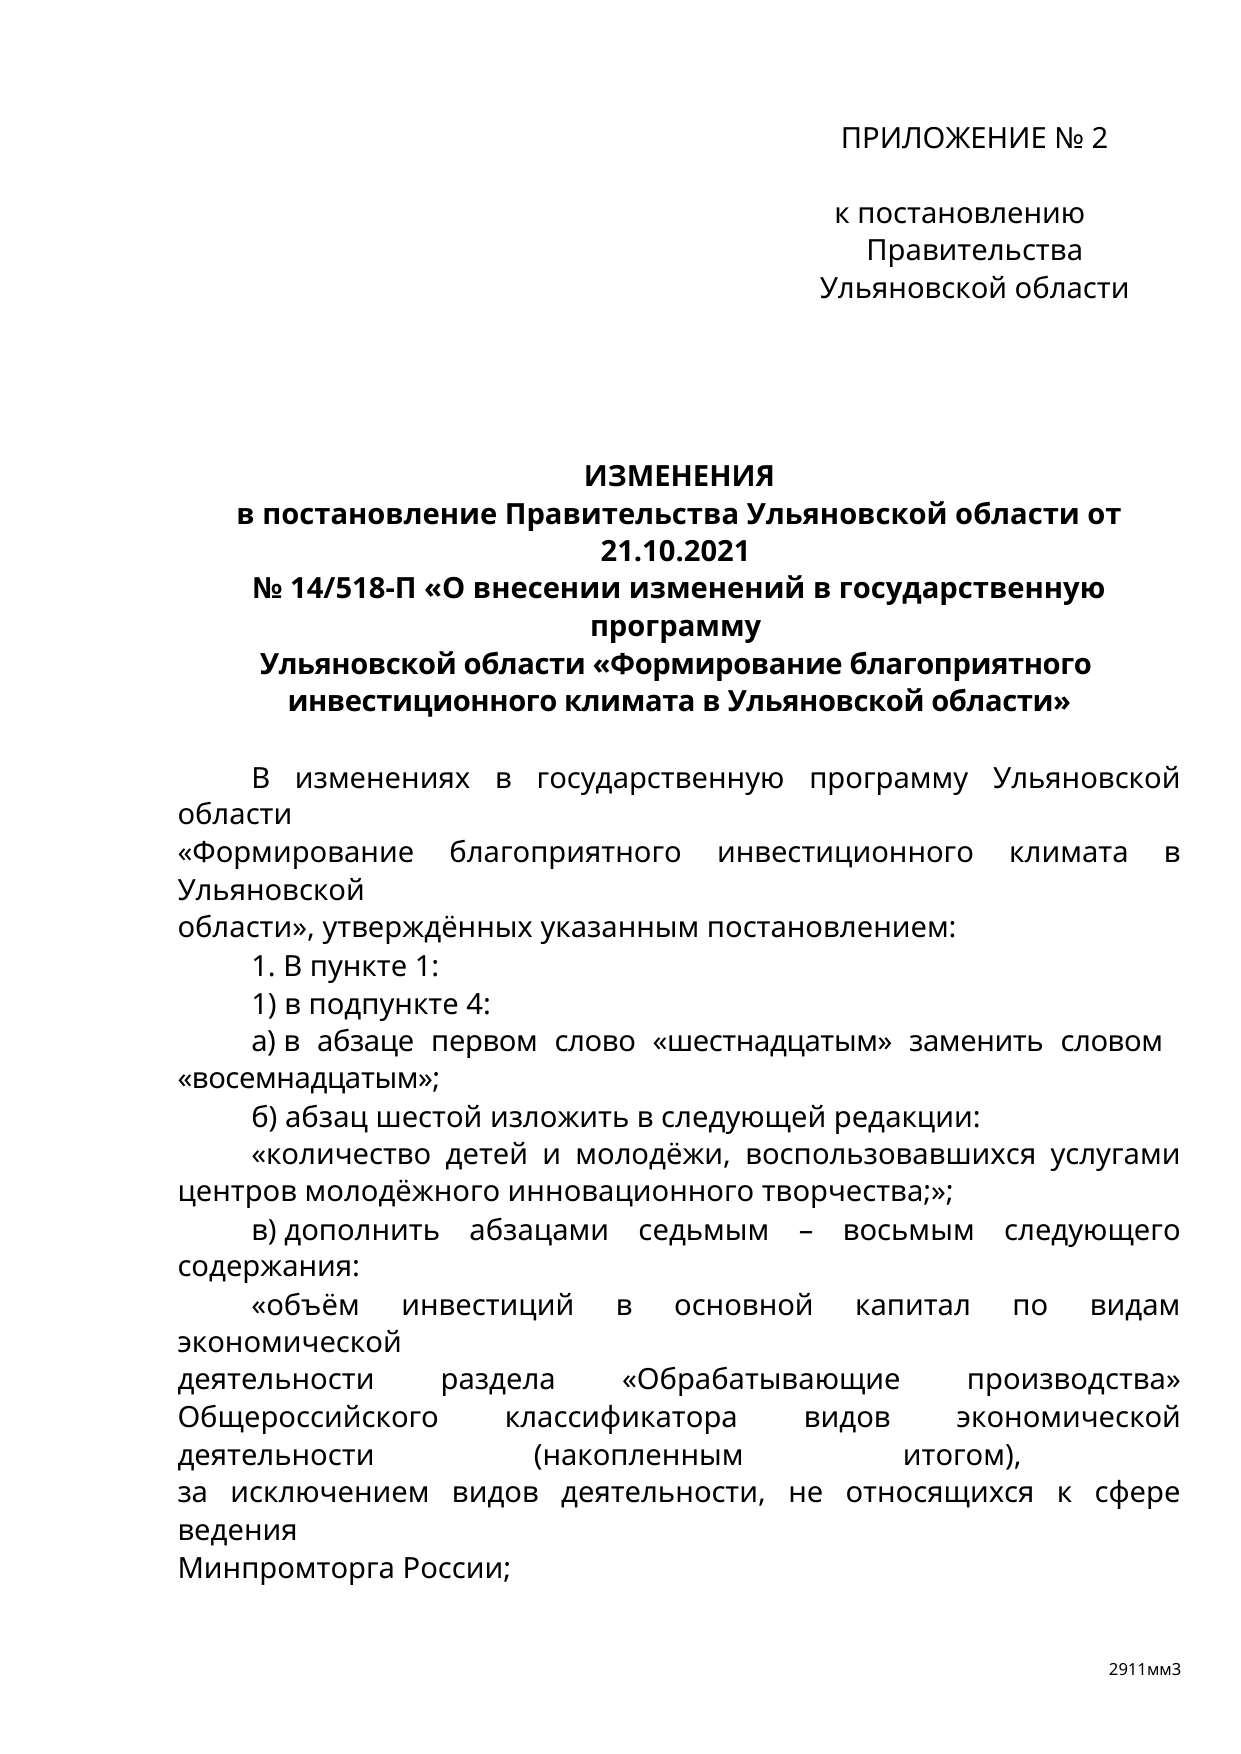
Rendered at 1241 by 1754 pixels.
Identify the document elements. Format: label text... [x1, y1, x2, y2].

text 1) в подпункте 4: [177, 984, 1181, 1022]
text Ульяновской области [768, 269, 1181, 306]
text ПРИЛОЖЕНИЕ № 2 [768, 118, 1181, 156]
text в) дополнить абзацами седьмым – восьмым следующего содержания: [177, 1210, 1181, 1285]
text в постановление Правительства Ульяновской области от 21.10.2021 № 14/518-П «О внесении изменений в государственную программу Ульяновской области «Формирование благоприятного инвестиционного климата в Ульяновской области» [177, 494, 1181, 720]
subtitle ИЗМЕНЕНИЯ [177, 457, 1181, 494]
subtitle к постановлению Правительства [738, 193, 1181, 269]
text а) в абзаце первом слово «шестнадцатым» заменить словом «восемнадцатым»; [177, 1022, 1181, 1097]
text «количество детей и молодёжи, воспользовавшихся услугами центров молодёжного инновационного творчества;»; [177, 1134, 1181, 1210]
text 1. В пункте 1: [177, 946, 1181, 984]
text В изменениях в государственную программу Ульяновской области «Формирование благоприятного инвестиционного климата в Ульяновской области», утверждённых указанным постановлением: [177, 758, 1181, 946]
text «объём инвестиций в основной капитал по видам экономической деятельности раздела «Обрабатывающие производства» Общероссийского классификатора видов экономической деятельности (накопленным итогом), за исключением видов деятельности, не относящихся к сфере ведения Минпромторга России; [177, 1285, 1181, 1587]
text б) абзац шестой изложить в следующей редакции: [177, 1097, 1181, 1134]
